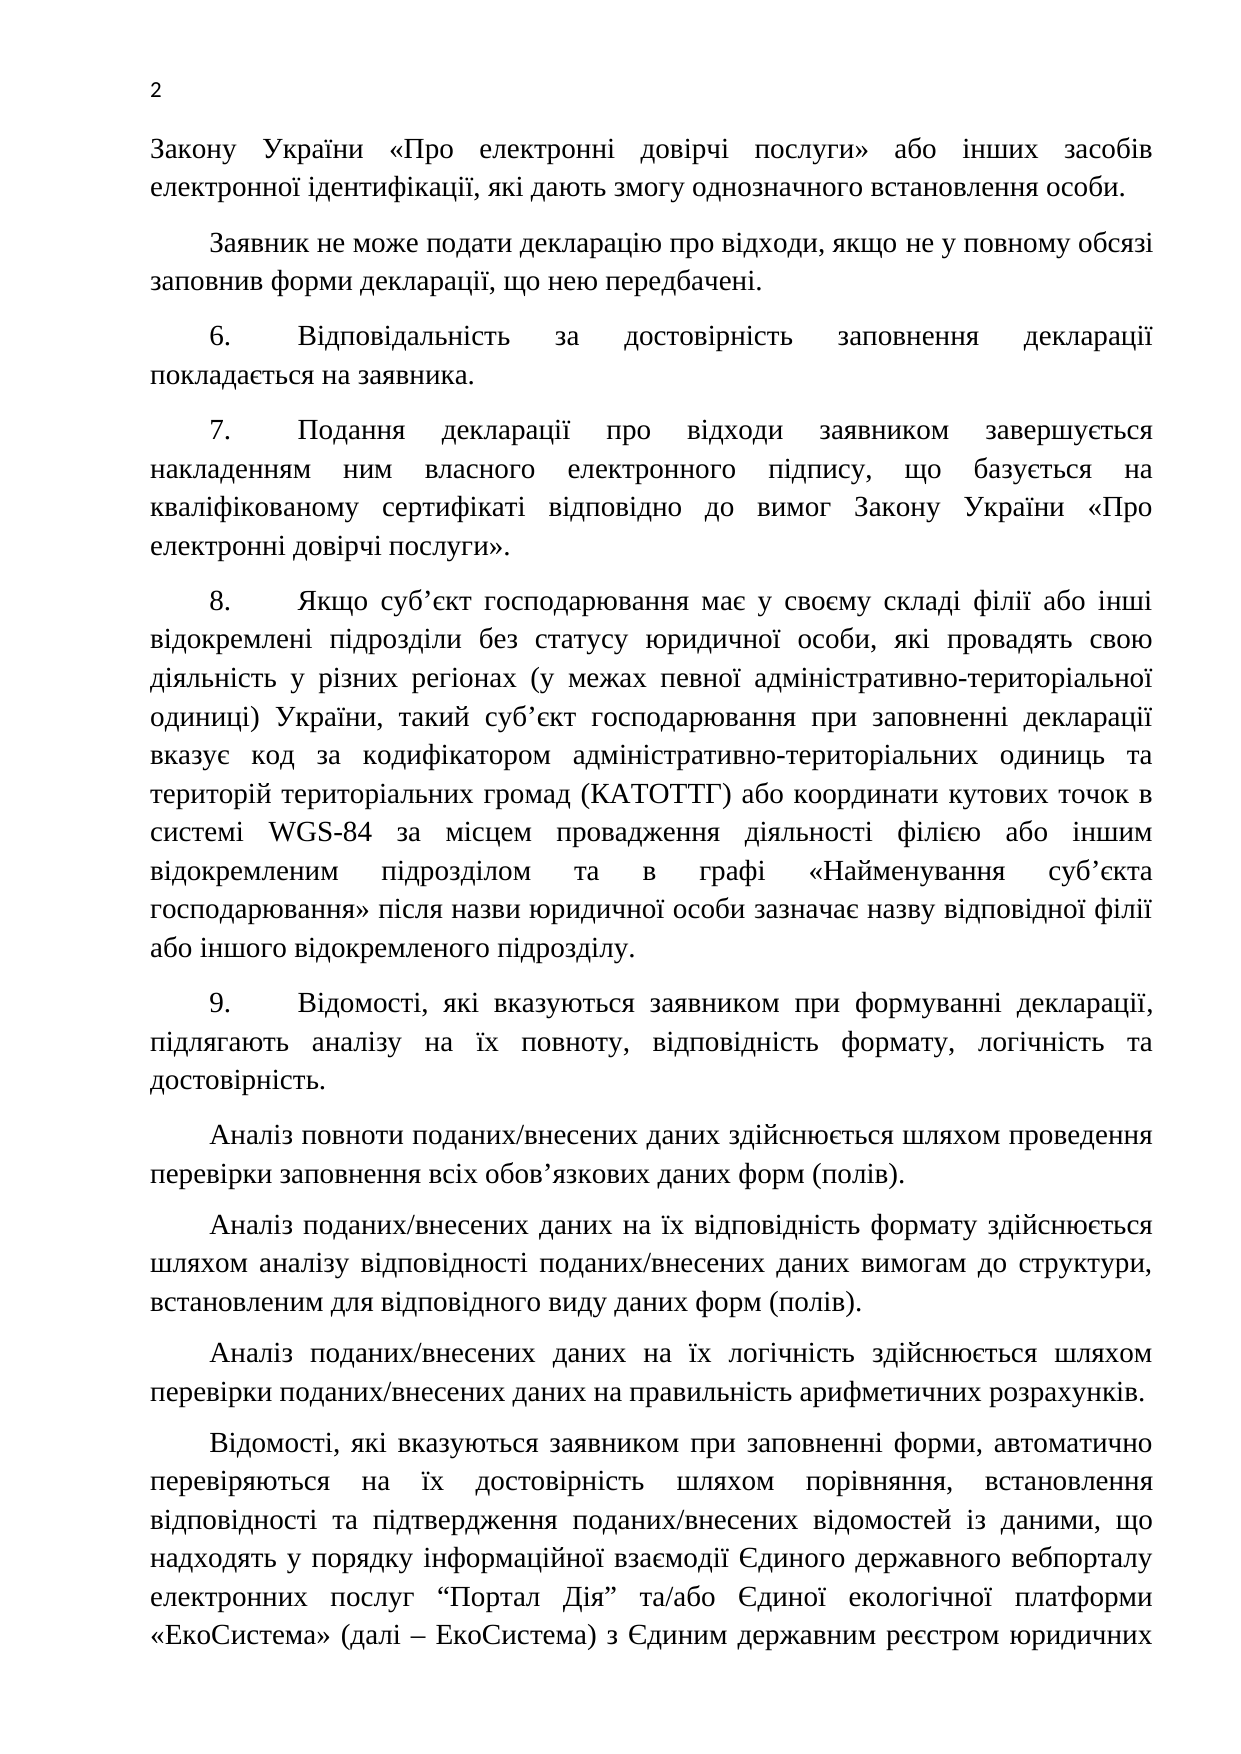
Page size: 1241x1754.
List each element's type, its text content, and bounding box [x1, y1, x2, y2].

text 9. Відомості, які вказуються заявником при формуванні декларації, підлягають аналізу на їх повноту, відповідність формату, логічність та достовірність. [150, 985, 1153, 1096]
text 7. Подання декларації про відходи заявником завершується накладенням ним власного електронного підпису, що базується на кваліфікованому сертифікаті відповідно до вимог Закону України «Про електронні довірчі послуги». [150, 412, 1153, 451]
text 6. Відповідальність за достовірність заповнення декларації покладається на заявника. [150, 318, 1153, 391]
text 7. Подання декларації про відходи заявником завершується накладенням ним власного електронного підпису, що базується на кваліфікованому сертифікаті відповідно до вимог Закону України «Про електронні довірчі послуги». [150, 523, 1153, 561]
text Аналіз поданих/внесених даних на їх логічність здійснюється шляхом перевірки поданих/внесених даних на правильність арифметичних розрахунків. [150, 1335, 1153, 1407]
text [150, 1425, 1153, 1502]
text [150, 164, 1153, 203]
text Аналіз поданих/внесених даних на їх відповідність формату здійснюється шляхом аналізу відповідності поданих/внесених даних вимогам до структури, встановленим для відповідного виду даних форм (полів). [150, 1279, 1153, 1318]
text 8. Якщо суб’єкт господарювання має у своєму складі філії або інші відокремлені підрозділи без статусу юридичної особи, які провадять свою діяльність у різних регіонах (у межах певної адміністративно-територіальної одиниці) України, такий суб’єкт господарювання при заповненні декларації вказує код за кодифікатором адміністративно-територіальних одиниць та територій територіальних громад (КАТОТТГ) або координати кутових точок в системі WGS-84 за місцем провадження діяльності філією або іншим відокремленим підрозділом та в графі «Найменування суб’єкта господарювання» після назви юридичної особи зазначає назву відповідної філії або іншого відокремленого підрозділу. [150, 583, 1153, 963]
text Аналіз поданих/внесених даних на їх відповідність формату здійснюється шляхом аналізу відповідності поданих/внесених даних вимогам до структури, встановленим для відповідного виду даних форм (полів). [150, 1207, 1153, 1246]
text Заявник не може подати декларацію про відходи, якщо не у повному обсязі заповнив форми декларації, що нею передбачені. [150, 225, 1153, 297]
text Аналіз повноти поданих/внесених даних здійснюється шляхом проведення перевірки заповнення всіх обов’язкових даних форм (полів). [150, 1117, 1153, 1189]
